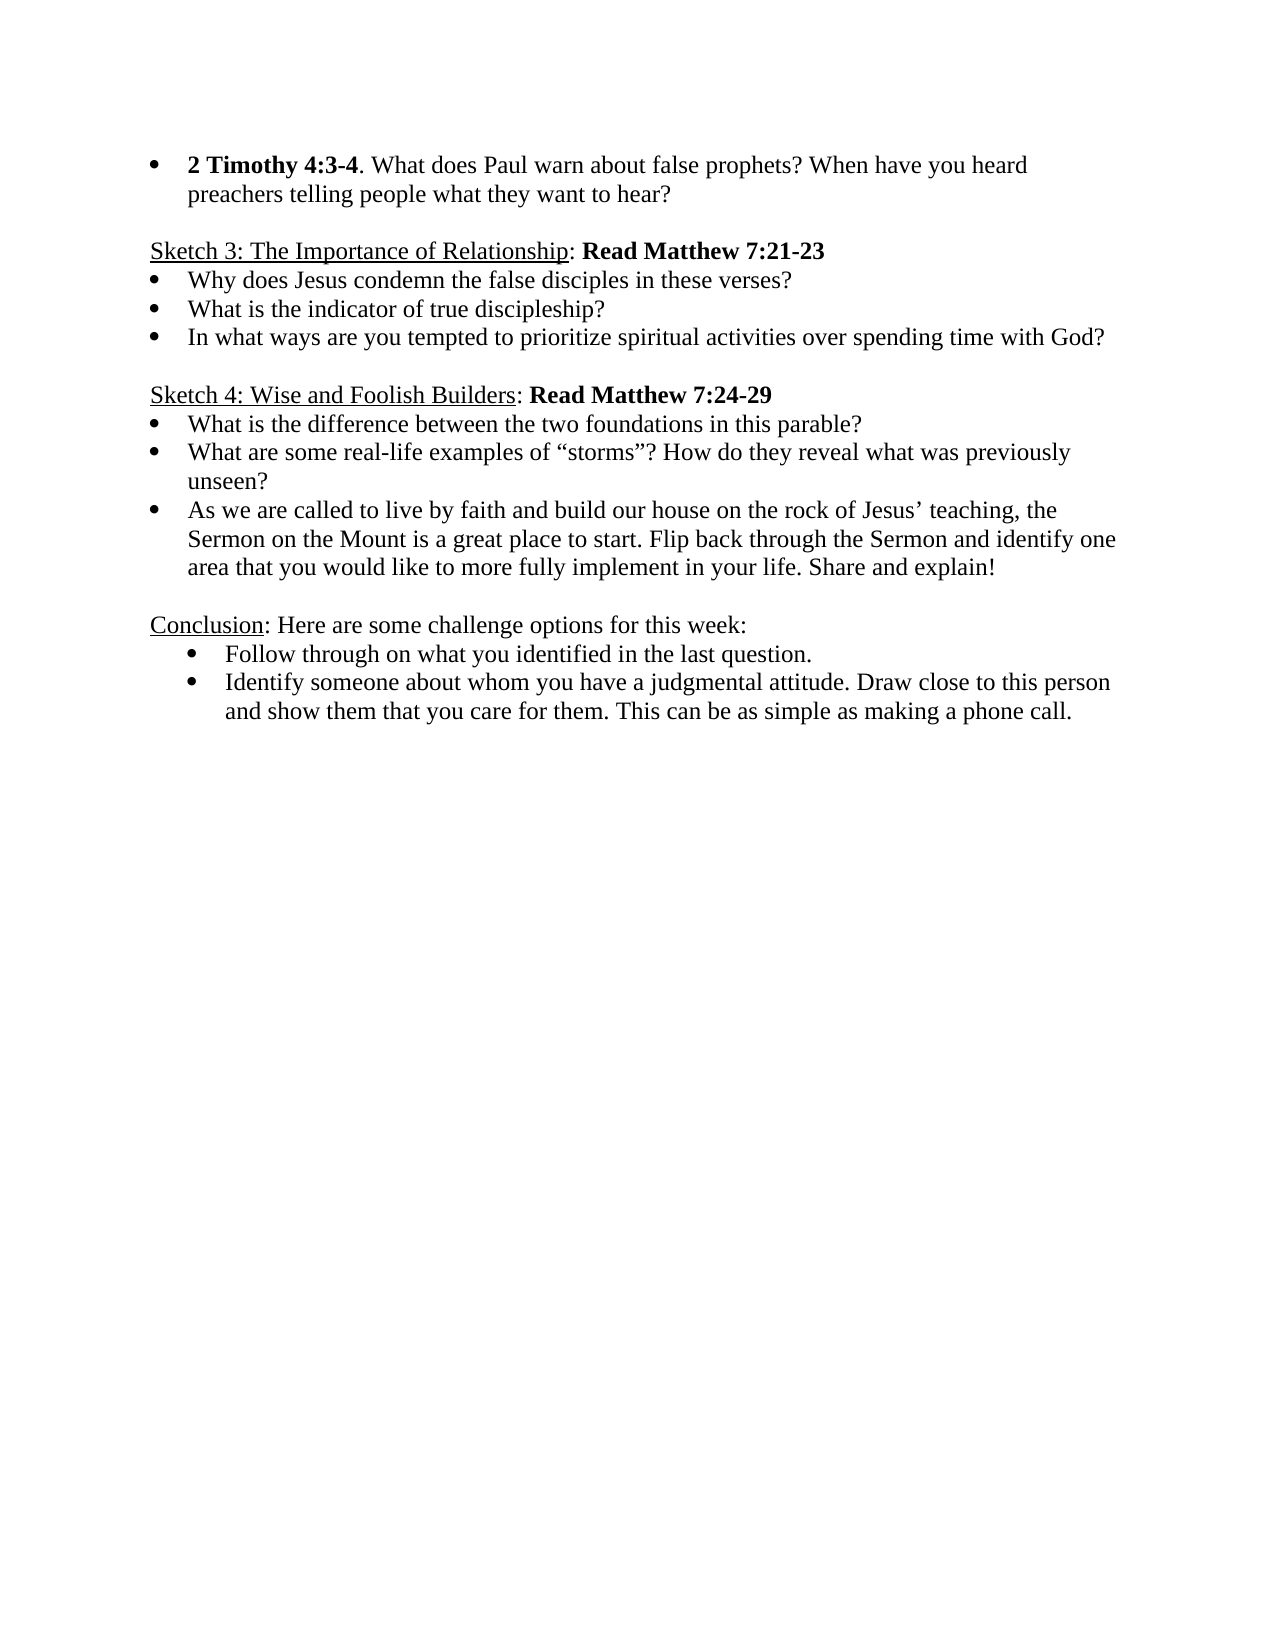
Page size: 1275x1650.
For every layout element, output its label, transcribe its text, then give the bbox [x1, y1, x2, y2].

list Follow through on what you identified in the last question. [187, 639, 1125, 667]
list What is the difference between the two foundations in this parable? [150, 409, 1125, 437]
text Sketch 4: Wise and Foolish Builders: Read Matthew 7:24-29 [150, 380, 1125, 409]
text Conclusion: Here are some challenge options for this week: [150, 610, 1125, 639]
list In what ways are you tempted to prioritize spiritual activities over spending time with God? [150, 322, 1125, 351]
list 2 Timothy 4:3-4. What does Paul warn about false prophets? When have you heard preachers telling people what they want to hear? [150, 150, 1125, 207]
text Sketch 3: The Importance of Relationship: Read Matthew 7:21-23 [150, 236, 1125, 265]
list As we are called to live by faith and build our house on the rock of Jesus’ teaching, the Sermon on the Mount is a great place to start. Flip back through the Sermon and identify one area that you would like to more fully implement in your life. Share and explain! [150, 495, 1125, 581]
list Why does Jesus condemn the false disciples in these verses? [150, 265, 1125, 294]
list What is the indicator of true discipleship? [150, 294, 1125, 322]
list Identify someone about whom you have a judgmental attitude. Draw close to this person and show them that you care for them. This can be as simple as making a phone call. [187, 667, 1125, 725]
list What are some real-life examples of “storms”? How do they reveal what was previously unseen? [150, 437, 1125, 495]
